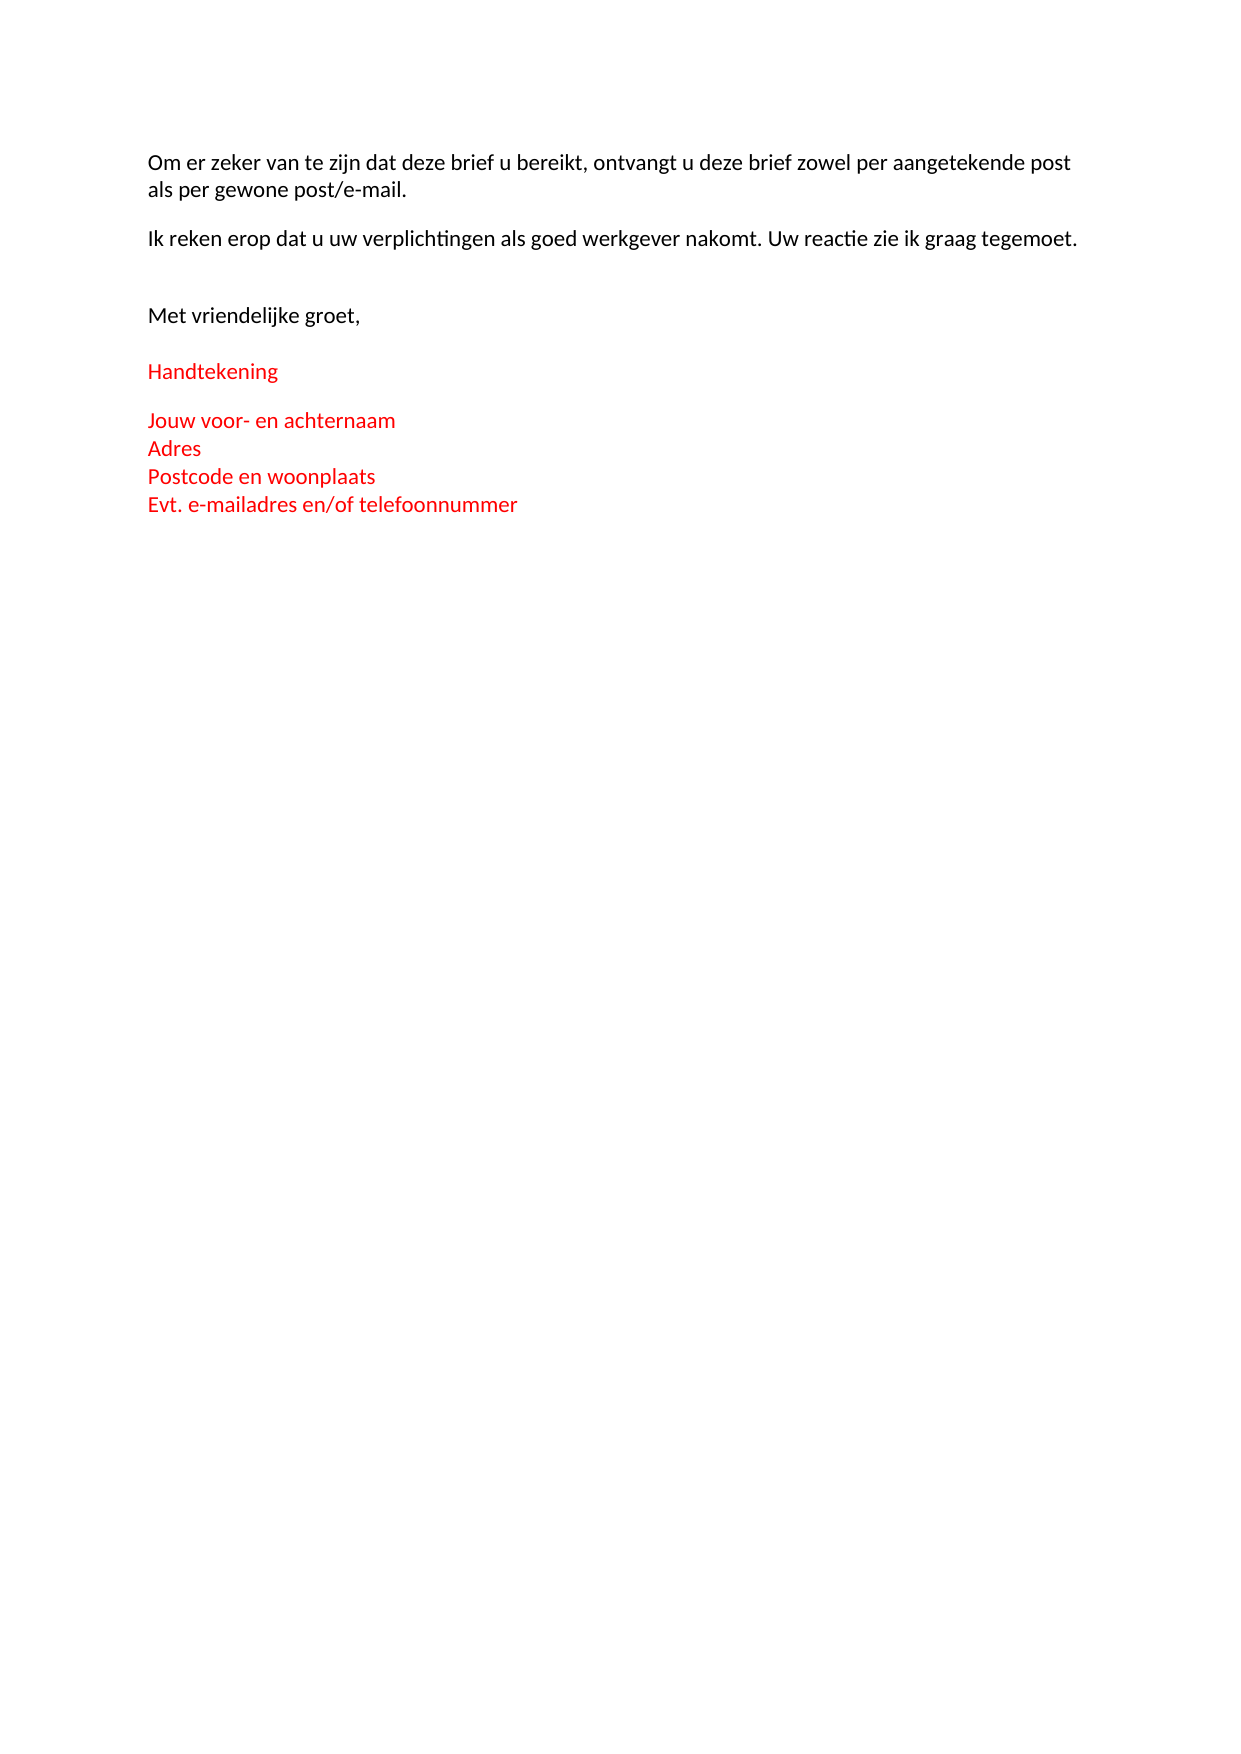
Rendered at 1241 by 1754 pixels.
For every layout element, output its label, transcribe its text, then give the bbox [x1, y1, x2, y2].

text Ik reken erop dat u uw verplichtingen als goed werkgever nakomt. Uw reactie zie ik graag tegemoet. [148, 224, 1093, 252]
text Adres Postcode en woonplaats [148, 434, 1093, 490]
text Om er zeker van te zijn dat deze brief u bereikt, ontvangt u deze brief zowel per aangetekende post als per gewone post/e-mail. [148, 148, 1093, 204]
text Jouw voor- en achternaam [148, 406, 1093, 434]
text Met vriendelijke groet, Handtekening [148, 273, 1093, 385]
text Evt. e-mailadres en/of telefoonnummer [148, 490, 1093, 518]
